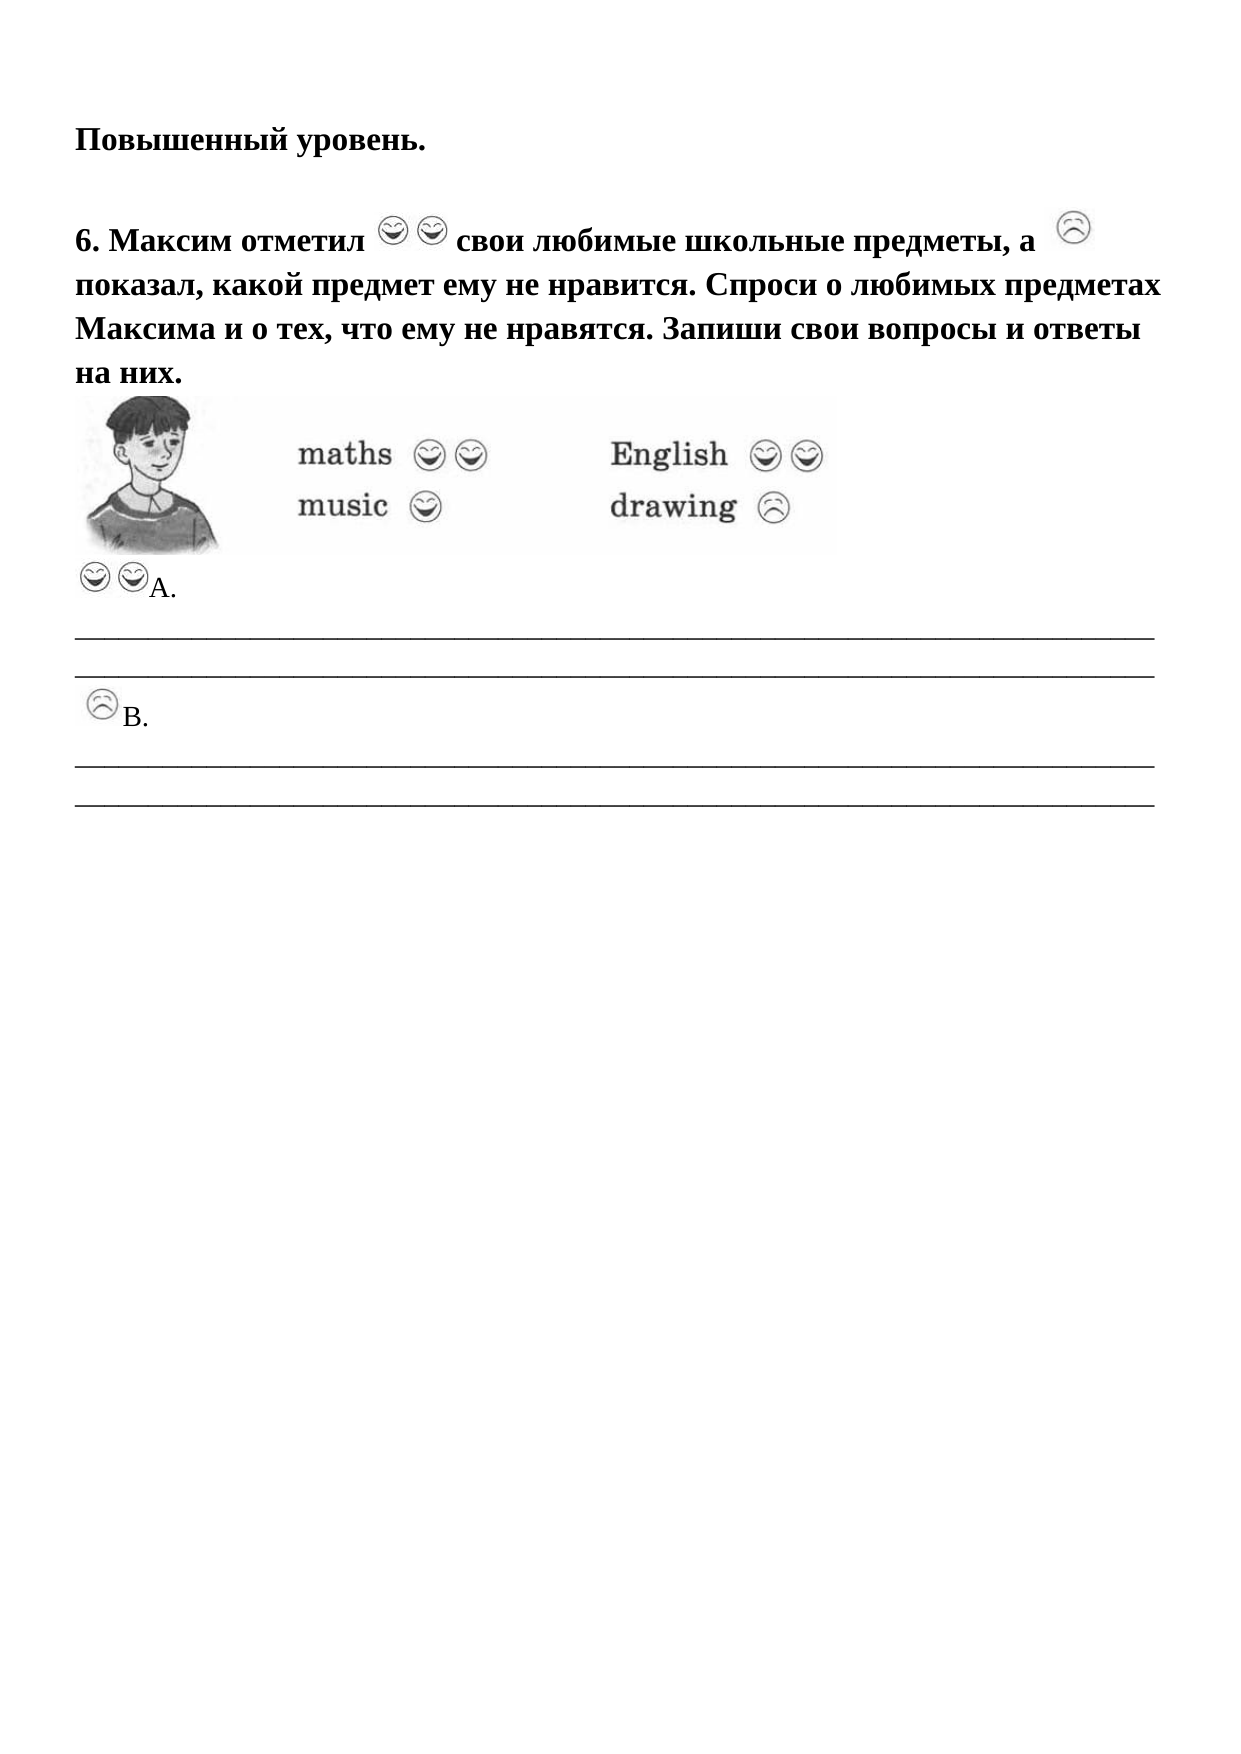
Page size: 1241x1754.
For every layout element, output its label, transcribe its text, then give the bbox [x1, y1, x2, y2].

text Повышенный уровень. [75, 119, 1165, 157]
text В. ____________________________________________________________________________________________________________________________________________________ [75, 686, 1165, 809]
text 6. Максим отметил свои любимые школьные предметы, а показал, какой предмет ему не нравится. Спроси о любимых предметах Максима и о тех, что ему не нравятся. Запиши свои вопросы и ответы на них. [75, 207, 1165, 390]
text А. ____________________________________________________________________________________________________________________________________________________ [75, 559, 1165, 681]
